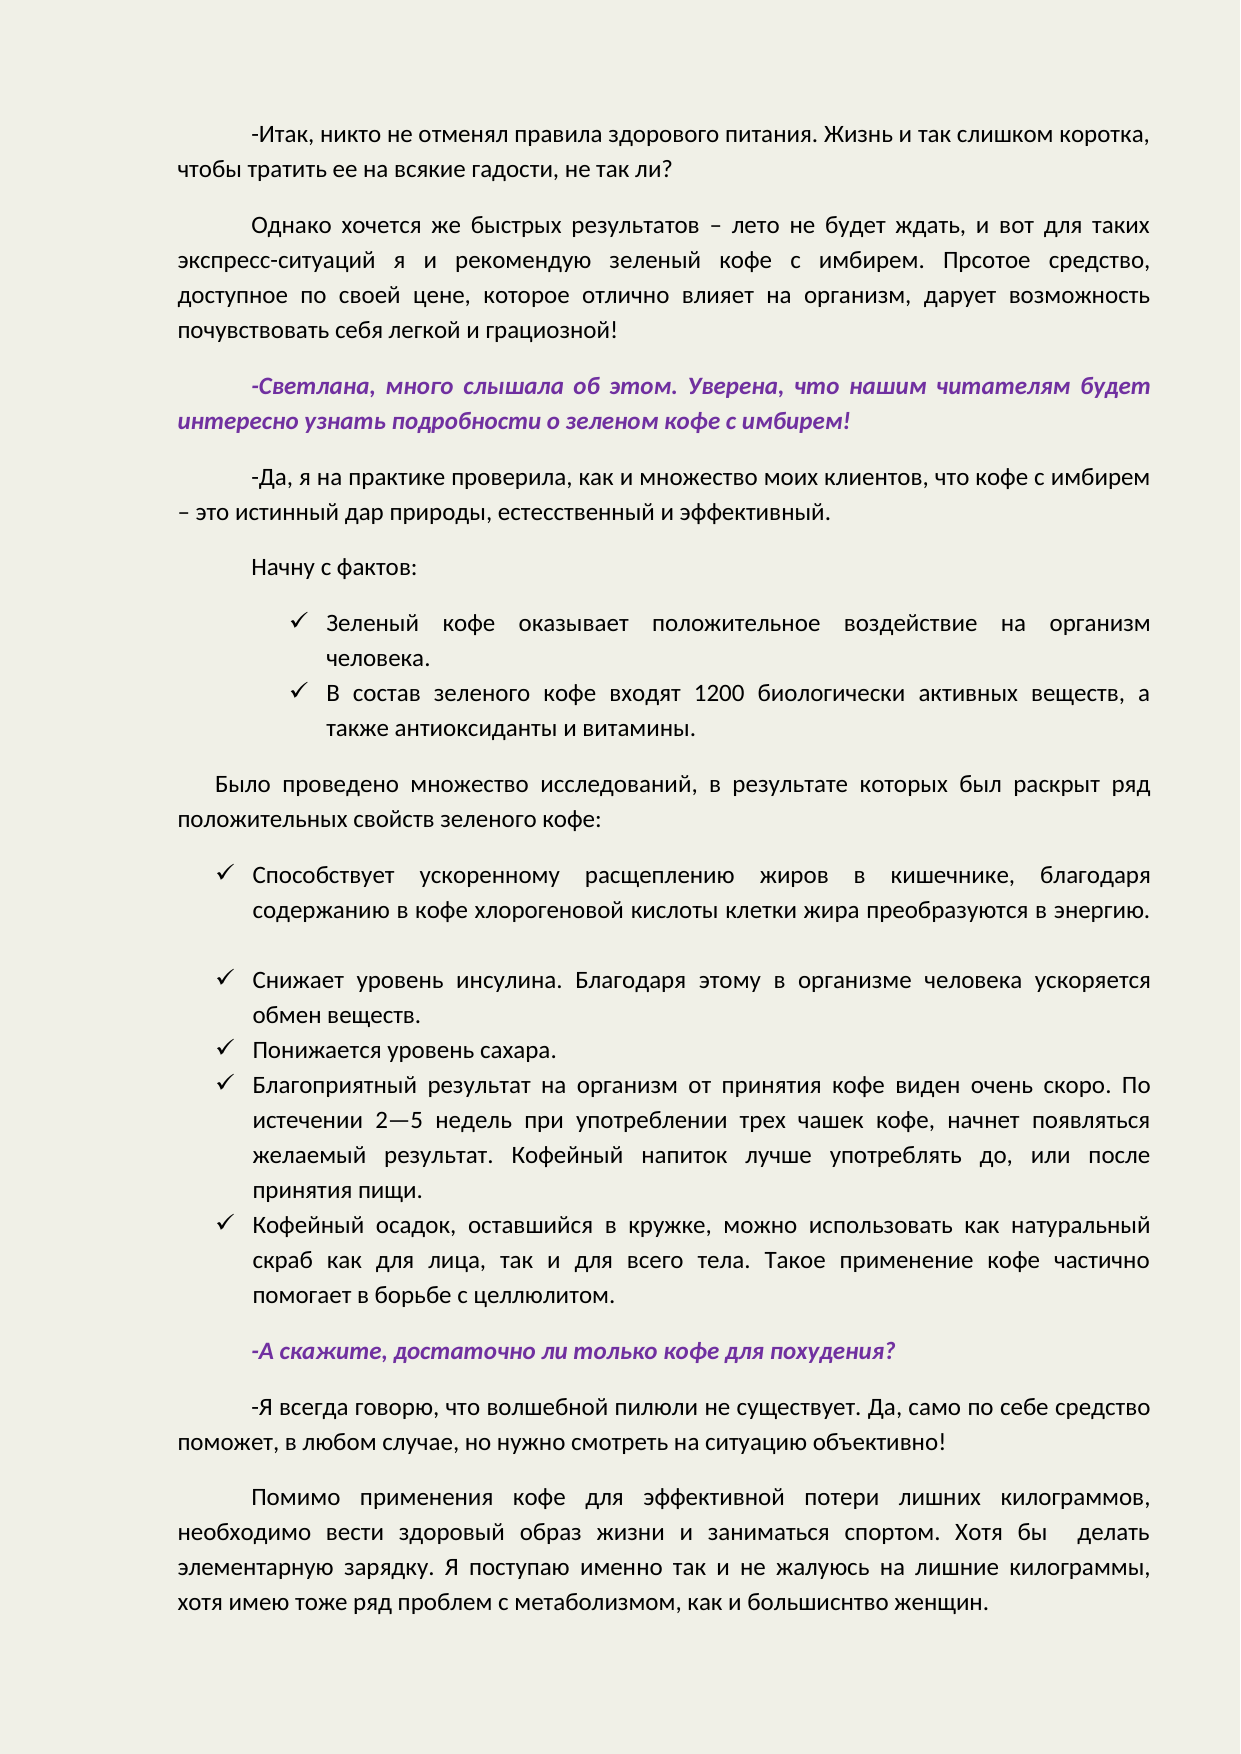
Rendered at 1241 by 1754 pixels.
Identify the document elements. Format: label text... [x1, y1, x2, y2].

list Зеленый кофе оказывает положительное воздействие на организм человека. [288, 607, 1152, 673]
text Однако хочется же быстрых результатов – лето не будет ждать, и вот для таких экспресс-ситуаций я и рекомендую зеленый кофе с имбирем. Прсотое средство, доступное по своей цене, которое отлично влияет на организм, дарует возможность почувствовать себя легкой и грациозной! [177, 209, 1152, 344]
text -Итак, никто не отменял правила здорового питания. Жизнь и так слишком коротка, чтобы тратить ее на всякие гадости, не так ли? [177, 118, 1152, 184]
text Было проведено множество исследований, в результате которых был раскрыт ряд положительных свойств зеленого кофе: [177, 768, 1152, 834]
list Снижает уровень инсулина. Благодаря этому в организме человека ускоряется обмен веществ. [215, 964, 1152, 1029]
text -Да, я на практике проверила, как и множество моих клиентов, что кофе с имбирем – это истинный дар природы, естесственный и эффективный. [177, 461, 1152, 526]
list В состав зеленого кофе входят 1200 биологически активных веществ, а также антиоксиданты и витамины. [288, 677, 1152, 743]
list Благоприятный результат на организм от принятия кофе виден очень скоро. По истечении 2—5 недель при употреблении трех чашек кофе, начнет появляться желаемый результат. Кофейный напиток лучше употреблять до, или после принятия пищи. [215, 1069, 1152, 1204]
list Понижается уровень сахара. [215, 1034, 1152, 1064]
list Способствует ускоренному расщеплению жиров в кишечнике, благодаря содержанию в кофе хлорогеновой кислоты клетки жира преобразуются в энергию. [215, 859, 1152, 959]
text Помимо применения кофе для эффективной потери лишних килограммов, необходимо вести здоровый образ жизни и заниматься спортом. Хотя бы делать элементарную зарядку. Я поступаю именно так и не жалуюсь на лишние килограммы, хотя имею тоже ряд проблем с метаболизмом, как и большиснтво женщин. [177, 1481, 1152, 1617]
list Кофейный осадок, оставшийся в кружке, можно использовать как натуральный скраб как для лица, так и для всего тела. Такое применение кофе частично помогает в борьбе с целлюлитом. [215, 1209, 1152, 1309]
text -Я всегда говорю, что волшебной пилюли не существует. Да, само по себе средство поможет, в любом случае, но нужно смотреть на ситуацию объективно! [177, 1391, 1152, 1456]
text -Светлана, много слышала об этом. Уверена, что нашим читателям будет интересно узнать подробности о зеленом кофе с имбирем! [177, 370, 1152, 435]
text -А скажите, достаточно ли только кофе для похудения? [177, 1335, 1152, 1365]
text Начну с фактов: [177, 551, 1152, 582]
